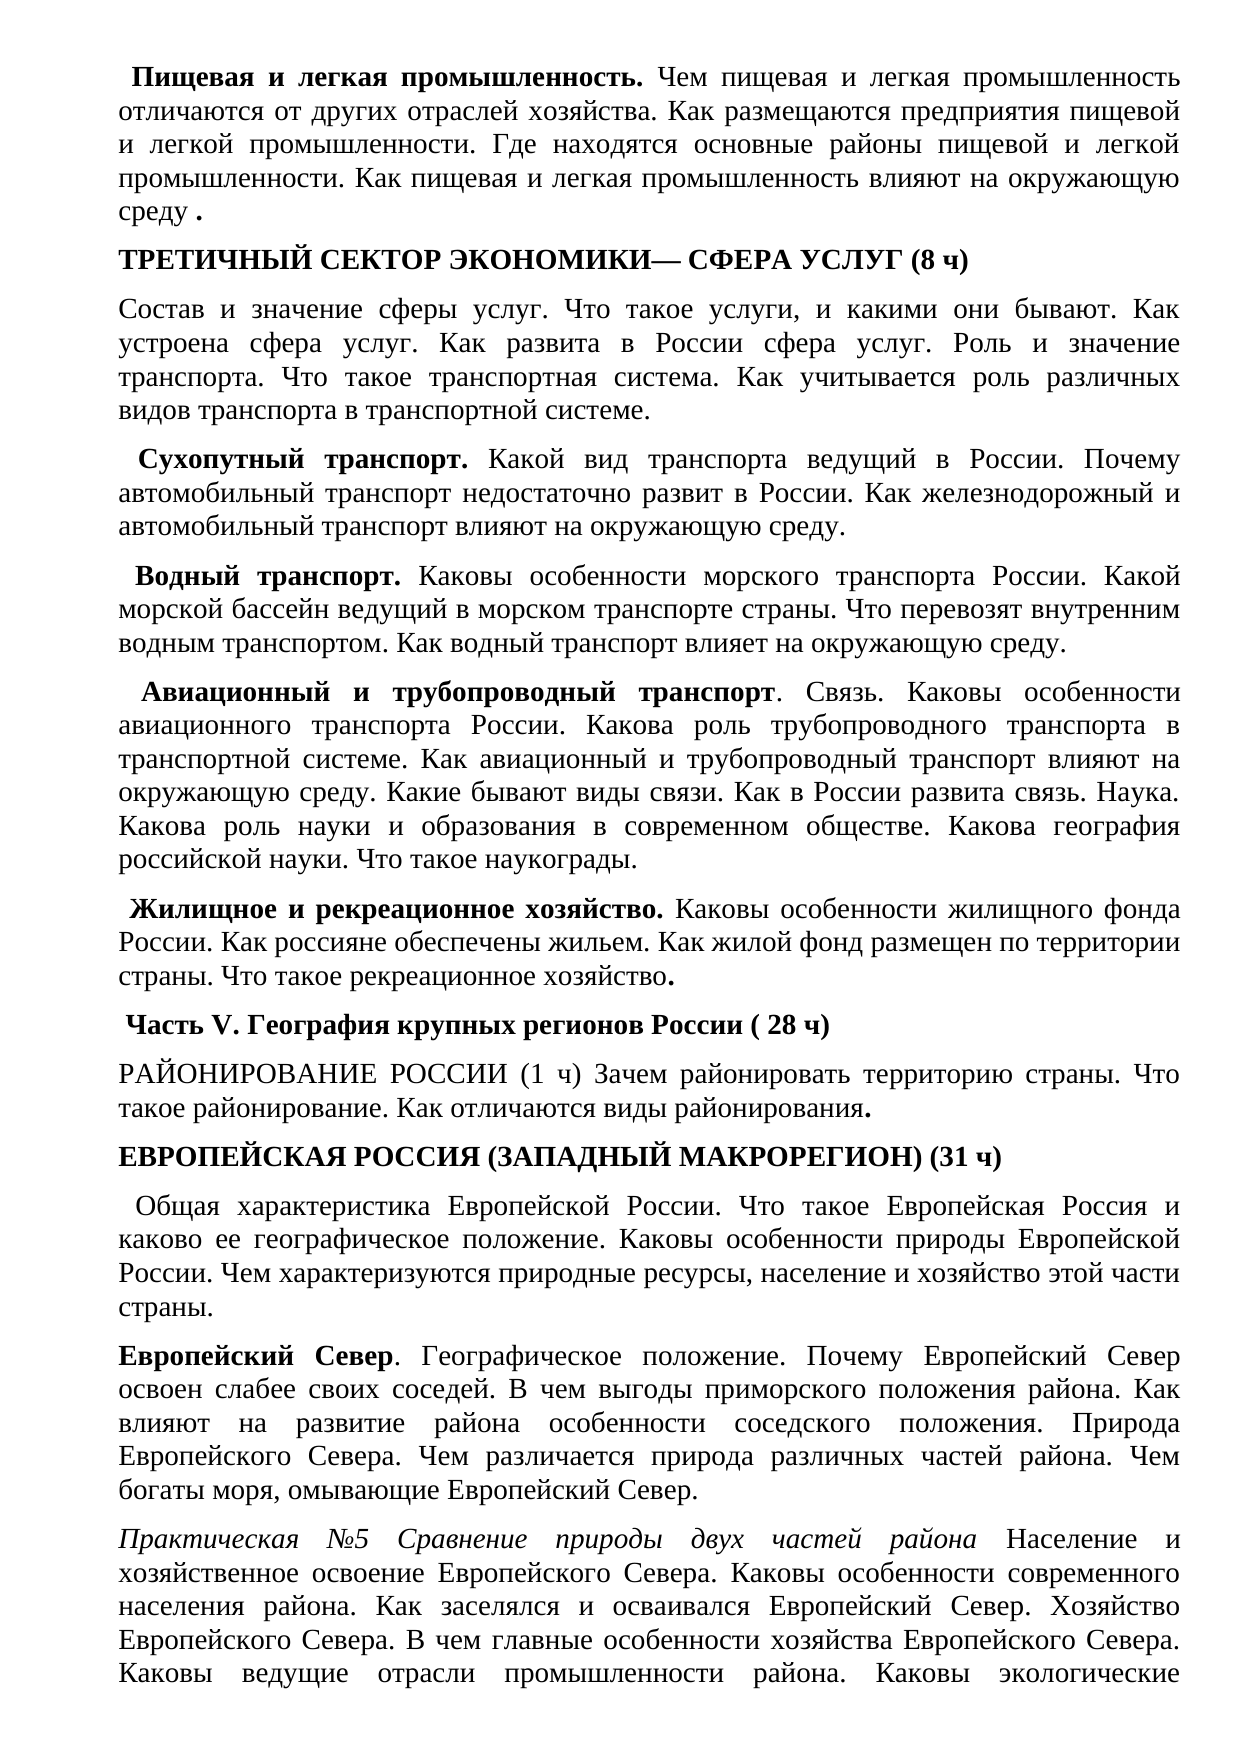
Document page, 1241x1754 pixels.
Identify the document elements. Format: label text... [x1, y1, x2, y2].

text Водный транспорт. Каковы особенности морского транспорта России. Какой морской бассейн ведущий в морском транспорте страны. Что перевозят внутренним водным транспортом. Как водный транспорт влияет на окружающую среду. [118, 558, 1181, 658]
text Состав и значение сферы услуг. Что такое услуги, и какими они бывают. Как устроена сфера услуг. Как развита в России сфера услуг. Роль и значение транспорта. Что такое транспортная система. Как учитывается роль различных видов транспорта в транспортной системе. [118, 292, 1181, 426]
text Сухопутный транспорт. Какой вид транспорта ведущий в России. Почему автомобильный транспорт недостаточно развит в России. Как железнодорожный и автомобильный транспорт влияют на окружающую среду. [118, 441, 1181, 542]
text Пищевая и легкая промышленность. Чем пищевая и легкая промышленность отличаются от других отраслей хозяйства. Как размещаются предприятия пищевой и легкой промышленности. Где находятся основные районы пищевой и легкой промышленности. Как пищевая и легкая промышленность влияют на окружающую среду . [118, 59, 1181, 227]
text Жилищное и рекреационное хозяйство. Каковы особенности жилищного фонда России. Как россияне обеспечены жильем. Как жилой фонд размещен по территории страны. Что такое рекреационное хозяйство. [118, 891, 1181, 991]
text Авиационный и трубопроводный транспорт. Связь. Каковы особенности авиационного транспорта России. Какова роль трубопроводного транспорта в транспортной системе. Как авиационный и трубопроводный транспорт влияют на окружающую среду. Какие бывают виды связи. Как в России развита связь. Наука. Какова роль науки и образования в современном обществе. Какова география российской науки. Что такое наукограды. [118, 674, 1181, 875]
text Общая характеристика Европейской России. Что такое Европейская Россия и каково ее географическое положение. Каковы особенности природы Европейской России. Чем характеризуются природные ресурсы, население и хозяйство этой части страны. [118, 1188, 1181, 1322]
text РАЙОНИРОВАНИЕ РОССИИ (1 ч) Зачем районировать территорию страны. Что такое районирование. Как отличаются виды районирования. [118, 1056, 1181, 1123]
text ТРЕТИЧНЫЙ СЕКТОР ЭКОНОМИКИ— СФЕРА УСЛУГ (8 ч) [118, 242, 1181, 276]
text Часть V. География крупных регионов России ( 28 ч) [118, 1007, 1181, 1041]
text ЕВРОПЕЙСКАЯ РОССИЯ (ЗАПАДНЫЙ МАКРОРЕГИОН) (31 ч) [118, 1139, 1181, 1172]
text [118, 1521, 1181, 1689]
text Европейский Север. Географическое положение. Почему Европейский Север освоен слабее своих соседей. В чем выгоды приморского положения района. Как влияют на развитие района особенности соседского положения. Природа Европейского Севера. Чем различается природа различных частей района. Чем богаты моря, омывающие Европейский Север. [118, 1338, 1181, 1506]
